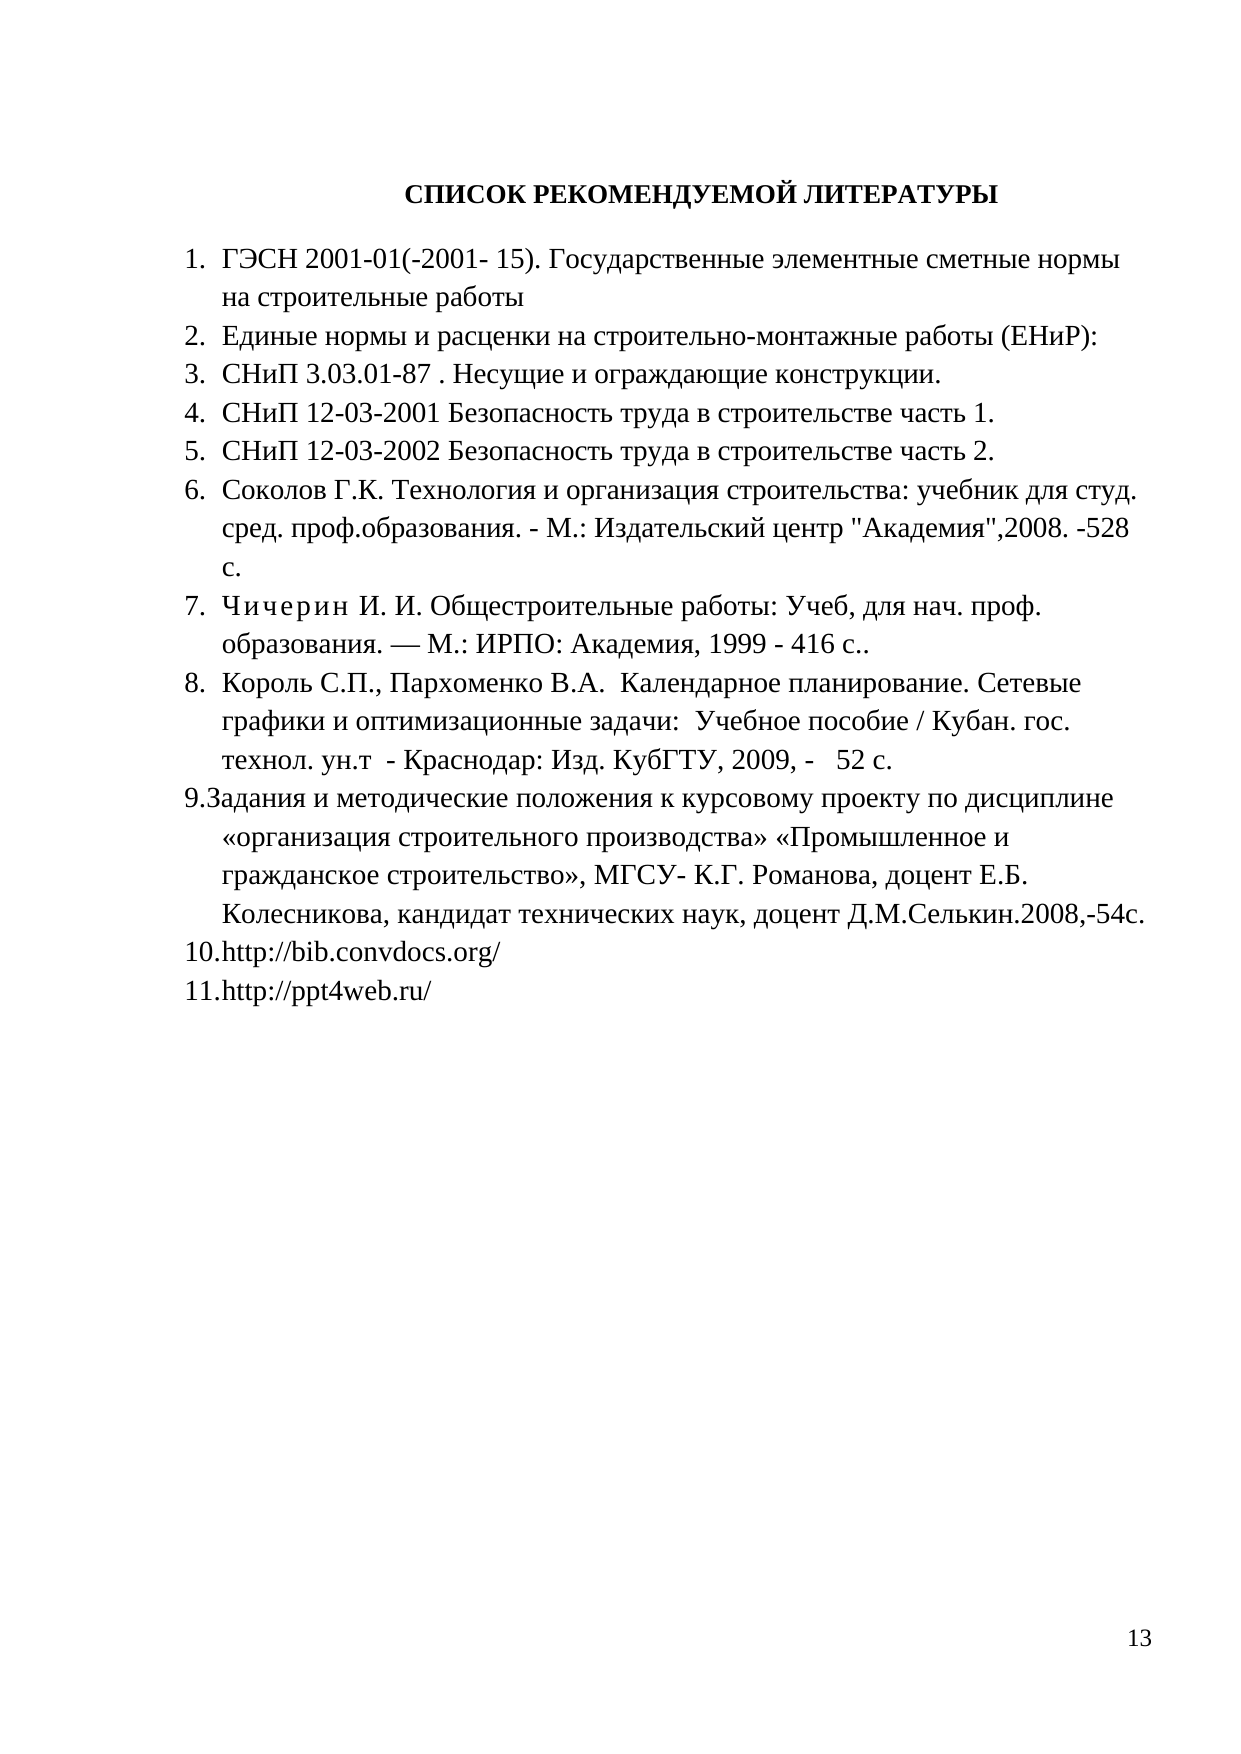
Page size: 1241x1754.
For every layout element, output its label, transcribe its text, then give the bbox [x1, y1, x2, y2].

text СПИСОК РЕКОМЕНДУЕМОЙ ЛИТЕРАТУРЫ [177, 178, 1152, 209]
list Чичерин И. И. Общестроительные работы: Учеб, для нач. проф. образования. — М.: ИРПО: Академия, 1999 - 416 с.. [184, 588, 1152, 660]
list http://ppt4web.ru/ [184, 973, 1152, 1007]
list ГЭСН 2001-01(-2001- 15). Государственные элементные сметные нормы на строительные работы [184, 241, 1152, 313]
list Задания и методические положения к курсовому проекту по дисциплине «организация строительного производства» «Промышленное и гражданское строительство», МГСУ- К.Г. Романова, доцент Е.Б. Колесникова, кандидат технических наук, доцент Д.М.Селькин.2008,-54с. [184, 780, 1152, 929]
list СНиП 12-03-2002 Безопасность труда в строительстве часть 2. [184, 433, 1152, 467]
list http://bib.convdocs.org/ [184, 934, 1152, 968]
list Единые нормы и расценки на строительно-монтажные работы (ЕНиР): [184, 318, 1152, 351]
list СНиП 12-03-2001 Безопасность труда в строительстве часть 1. [184, 395, 1152, 428]
list Соколов Г.К. Технология и организация строительства: учебник для студ. сред. проф.образования. - М.: Издательский центр "Академия",2008. -528 с. [184, 472, 1152, 583]
list Король С.П., Пархоменко В.А. Календарное планирование. Сетевые графики и оптимизационные задачи: Учебное пособие / Кубан. гос. технол. ун.т - Краснодар: Изд. КубГТУ, 2009, - 52 с. [184, 665, 1152, 775]
list СНиП 3.03.01-87 . Несущие и ограждающие конструкции. [184, 356, 1152, 390]
